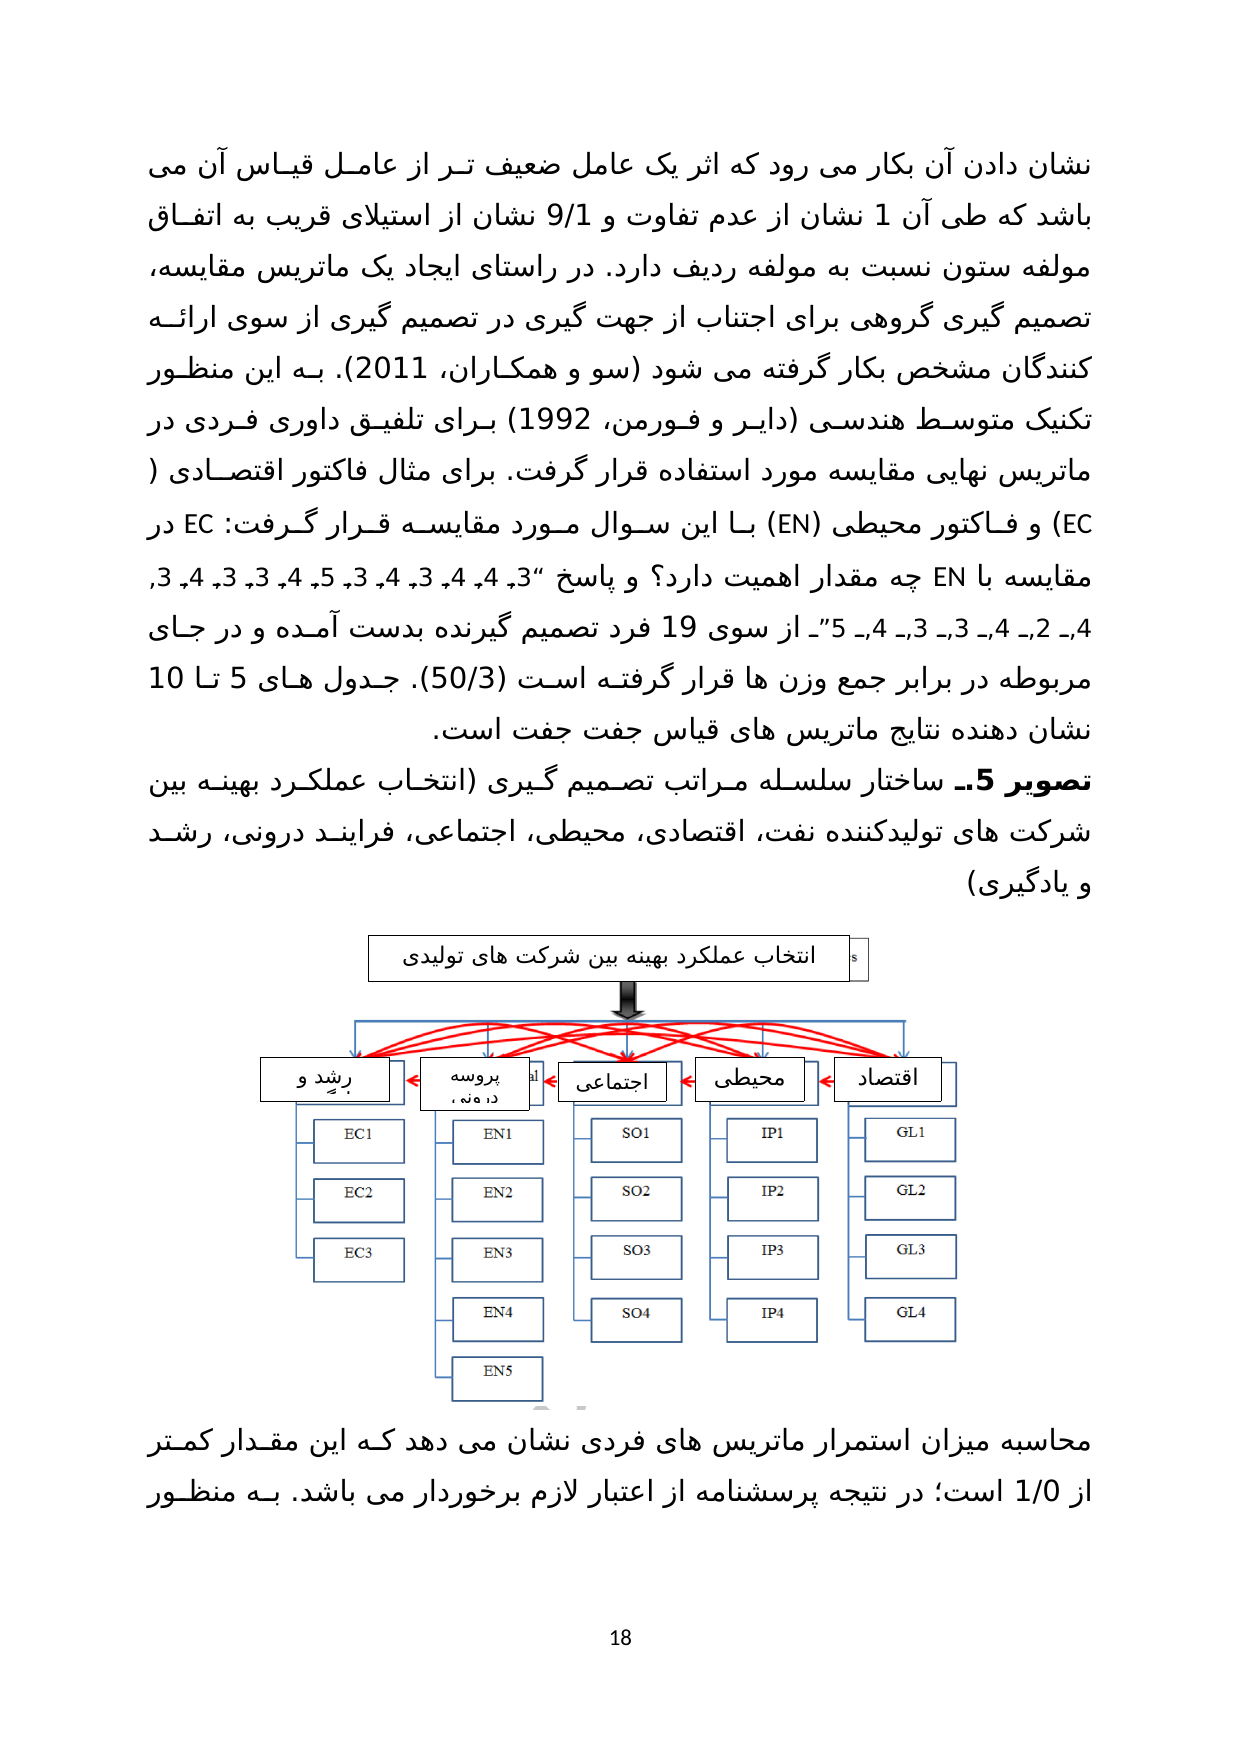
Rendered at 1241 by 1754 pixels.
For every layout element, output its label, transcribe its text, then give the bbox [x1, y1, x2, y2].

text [148, 148, 1092, 746]
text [148, 1423, 1092, 1508]
text تصویر 5. ساختار سلسله مراتب تصمیم گیری (انتخاب عملکرد بهینه بین شرکت های تولیدکننده نفت، اقتصادی، محیطی، اجتماعی، فرایند درونی، رشد و یادگیری) [148, 763, 1092, 899]
